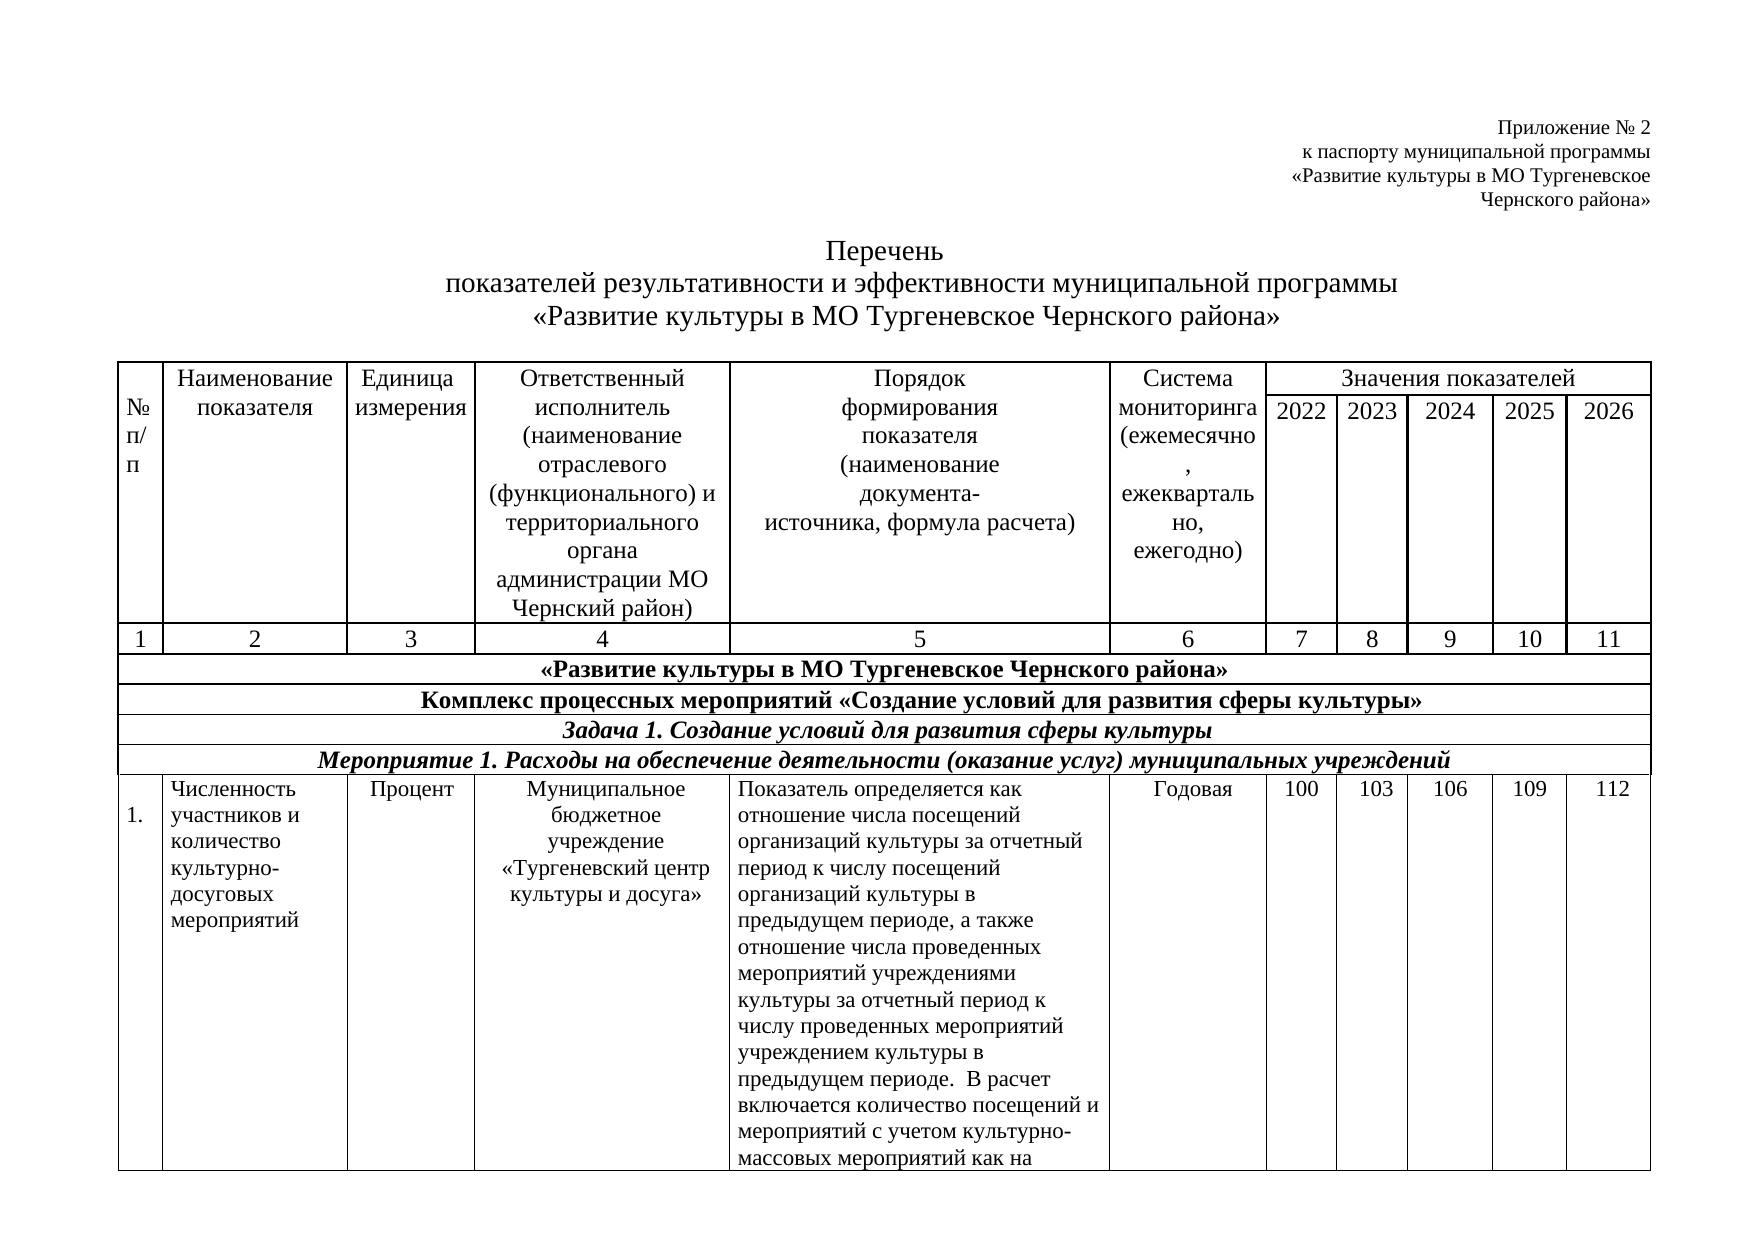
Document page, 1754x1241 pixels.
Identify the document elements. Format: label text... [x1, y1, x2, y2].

table_header Значения показателей [1267, 363, 1650, 394]
text Чернского района» [155, 187, 1651, 211]
table_cell 6 [1111, 624, 1265, 652]
table_cell 5 [731, 624, 1109, 652]
text к паспорту муниципальной программы [118, 139, 1651, 163]
table_cell Комплекс процессных мероприятий «Создание условий для развития сферы культуры» [119, 685, 1650, 714]
table_cell 2 1. [119, 775, 162, 1170]
table_cell 4 [476, 624, 729, 652]
table_cell 8 [1338, 624, 1406, 652]
table_cell 112 [1567, 774, 1650, 1170]
table_cell 7 [1267, 624, 1336, 652]
table_cell Муниципальное бюджетное учреждение «Тургеневский центр культуры и досуга» [475, 775, 729, 1170]
table_cell 2024 [1409, 396, 1492, 622]
table_cell 1 [119, 624, 162, 652]
table_cell Численность участников и количество культурно-досуговых мероприятий [163, 775, 347, 1170]
table_cell 100 [1267, 775, 1336, 1170]
table_cell Процент [348, 775, 474, 1170]
table_cell 103 [1337, 775, 1407, 1170]
table_cell Задача 1. Создание условий для развития сферы культуры [119, 715, 1650, 744]
table_cell Годовая [1110, 775, 1266, 1170]
table_cell 10 [1494, 624, 1565, 652]
text Перечень [118, 240, 1651, 265]
text «Развитие культуры в МО Тургеневское [155, 163, 1651, 187]
table_header Система мониторинга (ежемесячно, ежеквартально, ежегодно) [1111, 363, 1265, 622]
table_cell Мероприятие 1. Расходы на обеспечение деятельности (оказание услуг) муниципальных учреждений [119, 745, 1650, 774]
text «Развитие культуры в МО Тургеневское Чернского района» [155, 298, 1651, 332]
text показателей результативности и эффективности муниципальной программы [118, 265, 1651, 298]
table_cell 2 [164, 624, 346, 652]
table_cell 2025 [1494, 396, 1565, 622]
table_cell 2023 [1338, 396, 1406, 622]
table_cell 109 [1493, 775, 1566, 1170]
table_cell 9 [1409, 624, 1492, 652]
table_header № п/п [119, 363, 162, 622]
table_cell 2026 [1568, 396, 1650, 622]
table_header Порядок формирования показателя (наименование документа- источника, формула расчета) [731, 363, 1109, 622]
table_header Ответственный исполнитель (наименование отраслевого (функционального) и территориального органа администрации МО Чернский район) [476, 363, 729, 622]
table_header Наименование показателя [164, 363, 346, 622]
table_cell 3 [348, 624, 474, 652]
table_cell 11 [1568, 624, 1650, 652]
text Приложение № 2 [118, 115, 1651, 139]
table_cell 106 [1408, 775, 1492, 1170]
table_cell «Развитие культуры в МО Тургеневское Чернского района» [119, 655, 1650, 683]
table_cell 2022 [1267, 396, 1336, 622]
table_header Единица измерения [348, 363, 474, 622]
